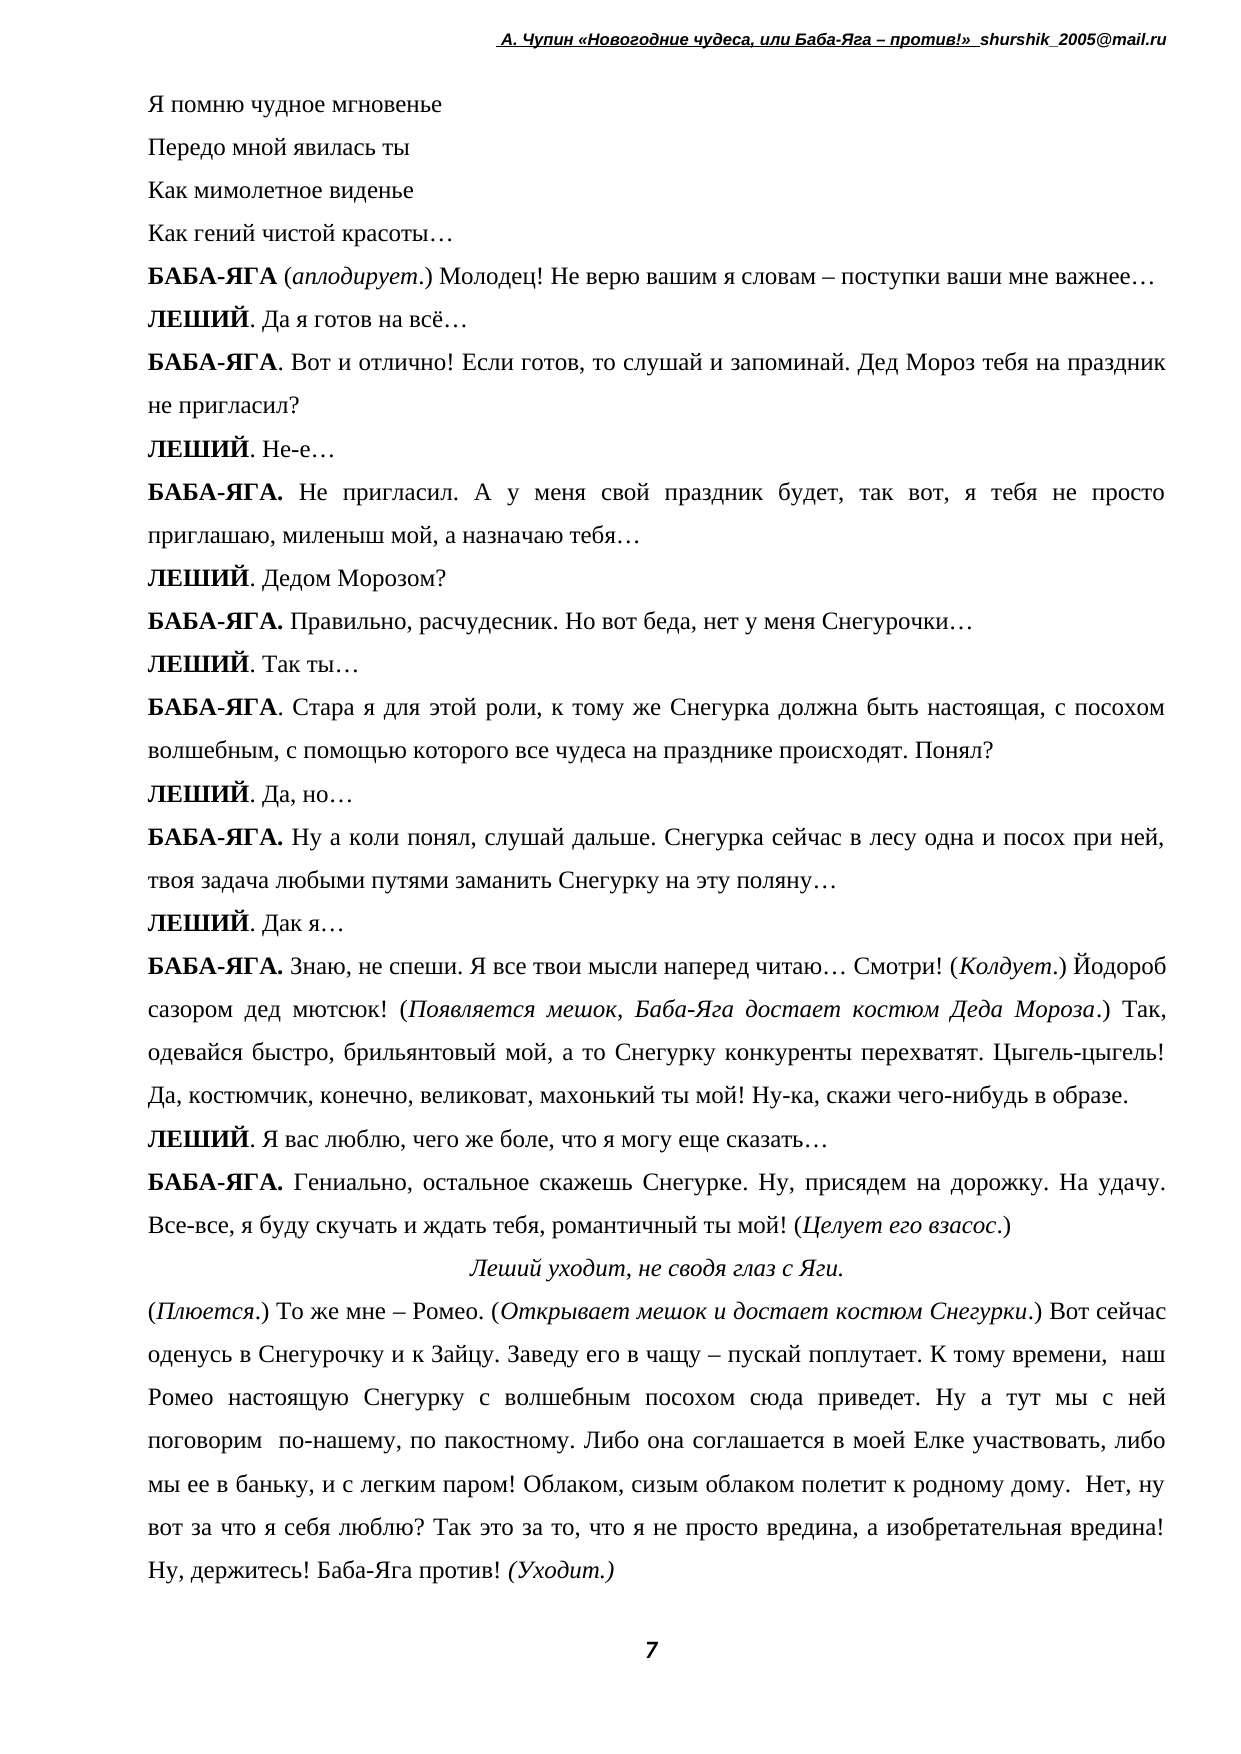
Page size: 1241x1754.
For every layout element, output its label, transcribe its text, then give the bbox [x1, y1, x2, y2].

text БАБА-ЯГА. Ну а коли понял, слушай дальше. Снегурка сейчас в лесу одна и посох при ней, твоя задача любыми путями заманить Снегурку на эту поляну… [148, 822, 1167, 894]
text БАБА-ЯГА. Стара я для этой роли, к тому же Снегурка должна быть настоящая, с посохом волшебным, с помощью которого все чудеса на празднике происходят. Понял? [148, 692, 1167, 764]
text ЛЕШИЙ. Не-е… [148, 434, 1167, 462]
text БАБА-ЯГА. Не пригласил. А у меня свой праздник будет, так вот, я тебя не просто приглашаю, миленыш мой, а назначаю тебя… [148, 477, 1167, 549]
text БАБА-ЯГА. Гениально, остальное скажешь Снегурке. Ну, присядем на дорожку. На удачу. Все-все, я буду скучать и ждать тебя, романтичный ты мой! (Целует его взасос.) [148, 1167, 1167, 1239]
text (Плюется.) То же мне – Ромео. (Открывает мешок и достает костюм Снегурки.) Вот сейчас оденусь в Снегурочку и к Зайцу. Заведу его в чащу – пускай поплутает. К тому времени, наш Ромео настоящую Снегурку с волшебным посохом сюда приведет. Ну а тут мы с ней поговорим по-нашему, по пакостному. Либо она соглашается в моей Елке участвовать, либо мы ее в баньку, и с легким паром! Облаком, сизым облаком полетит к родному дому. Нет, ну вот за что я себя люблю? Так это за то, что я не просто вредина, а изобретательная вредина! Ну, держитесь! Баба-Яга против! (Уходит.) [148, 1296, 1167, 1584]
text ЛЕШИЙ. Так ты… [148, 649, 1167, 678]
text ЛЕШИЙ. Да я готов на всё… [148, 304, 1167, 333]
text БАБА-ЯГА (аплодирует.) Молодец! Не верю вашим я словам – поступки ваши мне важнее… [148, 261, 1167, 290]
text Передо мной явилась ты [148, 132, 1167, 161]
text БАБА-ЯГА. Вот и отлично! Если готов, то слушай и запоминай. Дед Мороз тебя на праздник не пригласил? [148, 347, 1167, 419]
text ЛЕШИЙ. Дедом Морозом? [148, 563, 1167, 592]
text Леший уходит, не сводя глаз с Яги. [148, 1253, 1167, 1282]
text БАБА-ЯГА. Знаю, не спеши. Я все твои мысли наперед читаю… Смотри! (Колдует.) Йодороб сазором дед мютсюк! (Появляется мешок, Баба-Яга достает костюм Деда Мороза.) Так, одевайся быстро, брильянтовый мой, а то Снегурку конкуренты перехватят. Цыгель-цыгель! Да, костюмчик, конечно, великоват, махонький ты мой! Ну-ка, скажи чего-нибудь в образе. [148, 951, 1167, 1109]
text ЛЕШИЙ. Дак я… [148, 908, 1167, 937]
text Я помню чудное мгновенье [148, 89, 1167, 117]
text ЛЕШИЙ. Я вас люблю, чего же боле, что я могу еще сказать… [148, 1124, 1167, 1152]
text Как мимолетное виденье [148, 175, 1167, 204]
text ЛЕШИЙ. Да, но… [148, 779, 1167, 807]
text Как гений чистой красоты… [148, 218, 1167, 247]
text БАБА-ЯГА. Правильно, расчудесник. Но вот беда, нет у меня Снегурочки… [148, 606, 1167, 635]
